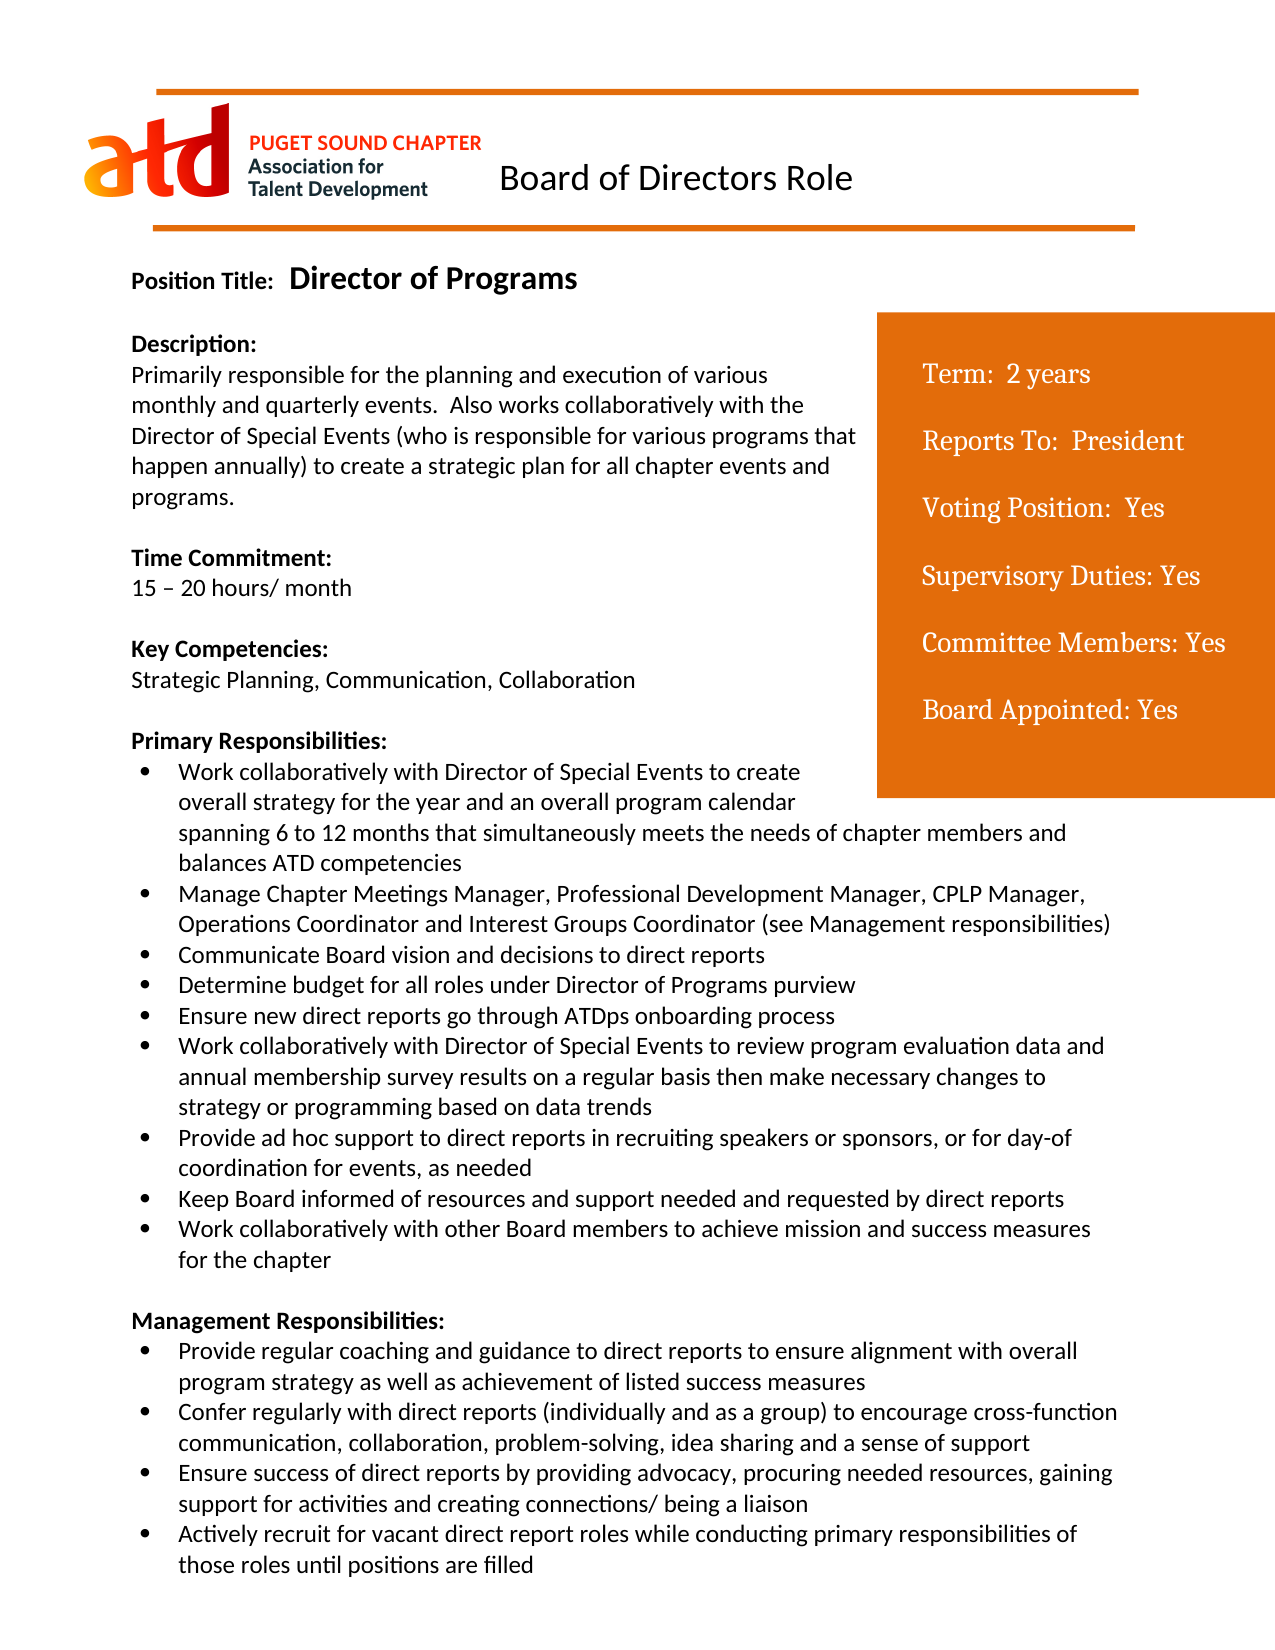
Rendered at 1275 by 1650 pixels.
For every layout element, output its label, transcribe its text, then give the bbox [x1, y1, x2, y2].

list Provide ad hoc support to direct reports in recruiting speakers or sponsors, or for day-of coordination for events, as needed [141, 1122, 1125, 1183]
text Key Competencies: [131, 633, 877, 664]
text Primary Responsibilities: [131, 725, 877, 756]
text Primarily responsible for the planning and execution of various monthly and quarterly events. Also works collaboratively with the Director of Special Events (who is responsible for various programs that happen annually) to create a strategic plan for all chapter events and programs. [131, 359, 877, 511]
list Work collaboratively with Director of Special Events to review program evaluation data and annual membership survey results on a regular basis then make necessary changes to strategy or programming based on data trends [141, 1030, 1125, 1122]
list Work collaboratively with Director of Special Events to create overall strategy for the year and an overall program calendar spanning 6 to 12 months that simultaneously meets the needs of chapter members and balances ATD competencies [141, 756, 1125, 878]
list Provide regular coaching and guidance to direct reports to ensure alignment with overall program strategy as well as achievement of listed success measures [141, 1336, 1125, 1397]
list Manage Chapter Meetings Manager, Professional Development Manager, CPLP Manager, Operations Coordinator and Interest Groups Coordinator (see Management responsibilities) [141, 878, 1125, 939]
list Determine budget for all roles under Director of Programs purview [141, 969, 1125, 1000]
text Time Commitment: [131, 542, 877, 572]
list Ensure new direct reports go through ATDps onboarding process [141, 1000, 1125, 1030]
text Management Responsibilities: [131, 1305, 1125, 1336]
text Strategic Planning, Communication, Collaboration [131, 664, 877, 694]
list Actively recruit for vacant direct report roles while conducting primary responsibilities of those roles until positions are filled [141, 1519, 1125, 1580]
list Confer regularly with direct reports (individually and as a group) to encourage cross-function communication, collaboration, problem-solving, idea sharing and a sense of support [141, 1397, 1125, 1458]
text Description: [131, 328, 877, 359]
list Communicate Board vision and decisions to direct reports [141, 939, 1125, 969]
list Ensure success of direct reports by providing advocacy, procuring needed resources, gaining support for activities and creating connections/ being a liaison [141, 1458, 1125, 1519]
list Keep Board informed of resources and support needed and requested by direct reports [141, 1183, 1125, 1213]
picture [84, 103, 482, 200]
list Work collaboratively with other Board members to achieve mission and success measures for the chapter [141, 1213, 1125, 1274]
text 15 – 20 hours/ month [131, 572, 877, 603]
text Position Title: Director of Programs [131, 257, 1125, 298]
